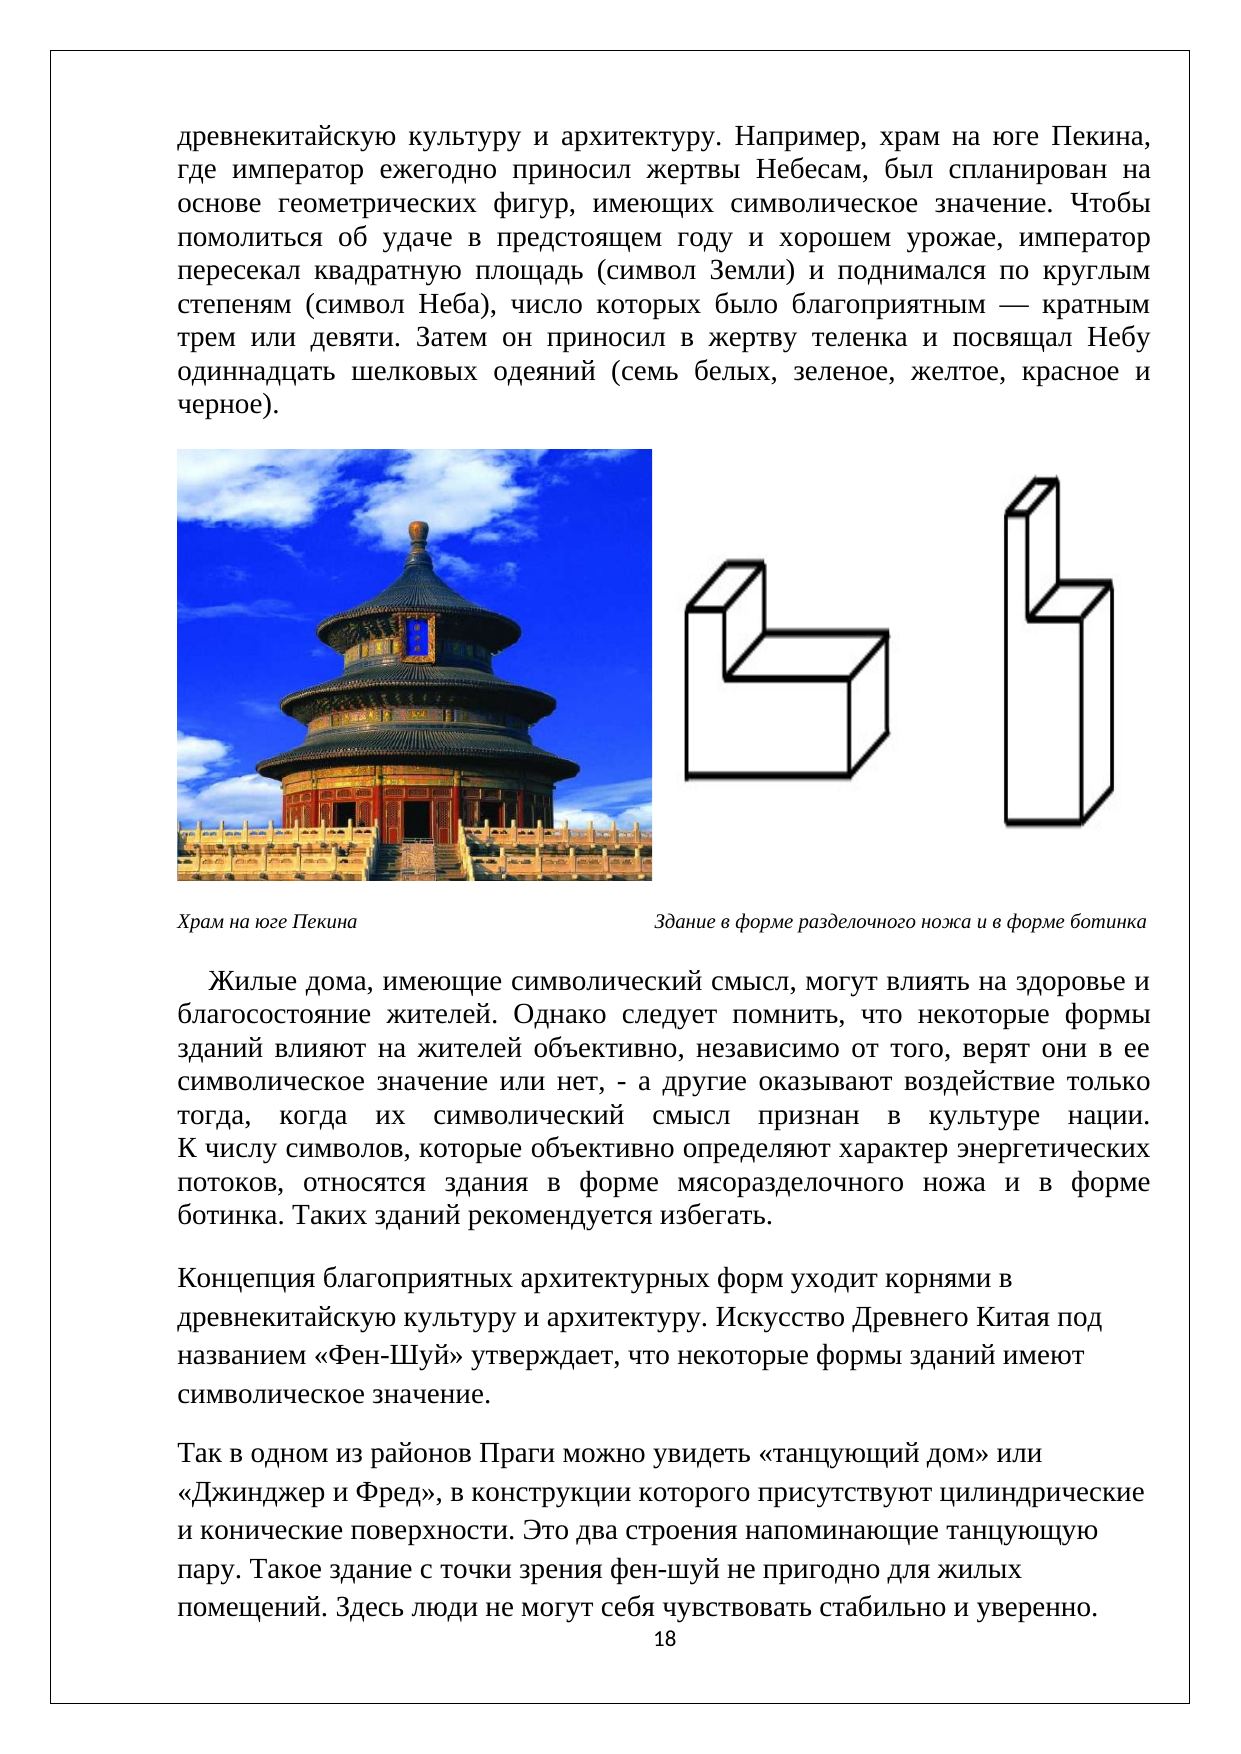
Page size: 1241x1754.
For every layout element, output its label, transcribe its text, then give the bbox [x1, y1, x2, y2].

picture [657, 456, 1133, 881]
picture [177, 449, 653, 881]
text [177, 118, 1152, 420]
text Жилые дома, имеющие символический смысл, могут влиять на здоровье и благосостояние жителей. Однако следует помнить, что некоторые формы зданий влияют на жителей объективно, независимо от того, верят они в ее символическое значение или нет, - а другие оказывают воздействие только тогда, когда их символический смысл признан в культуре нации. К числу символов, которые объективно определяют характер энергетических потоков, относятся здания в форме мясоразделочного ножа и в форме ботинка. Таких зданий рекомендуется избегать. [177, 963, 1152, 1231]
text Храм на юге Пекина Здание в форме разделочного ножа и в форме ботинка [177, 909, 1152, 933]
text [177, 1435, 1152, 1623]
text Концепция благоприятных архитектурных форм уходит корнями в древнекитайскую культуру и архитектуру. Искусство Древнего Китая под названием «Фен-Шуй» утверждает, что некоторые формы зданий имеют символическое значение. [177, 1260, 1152, 1409]
